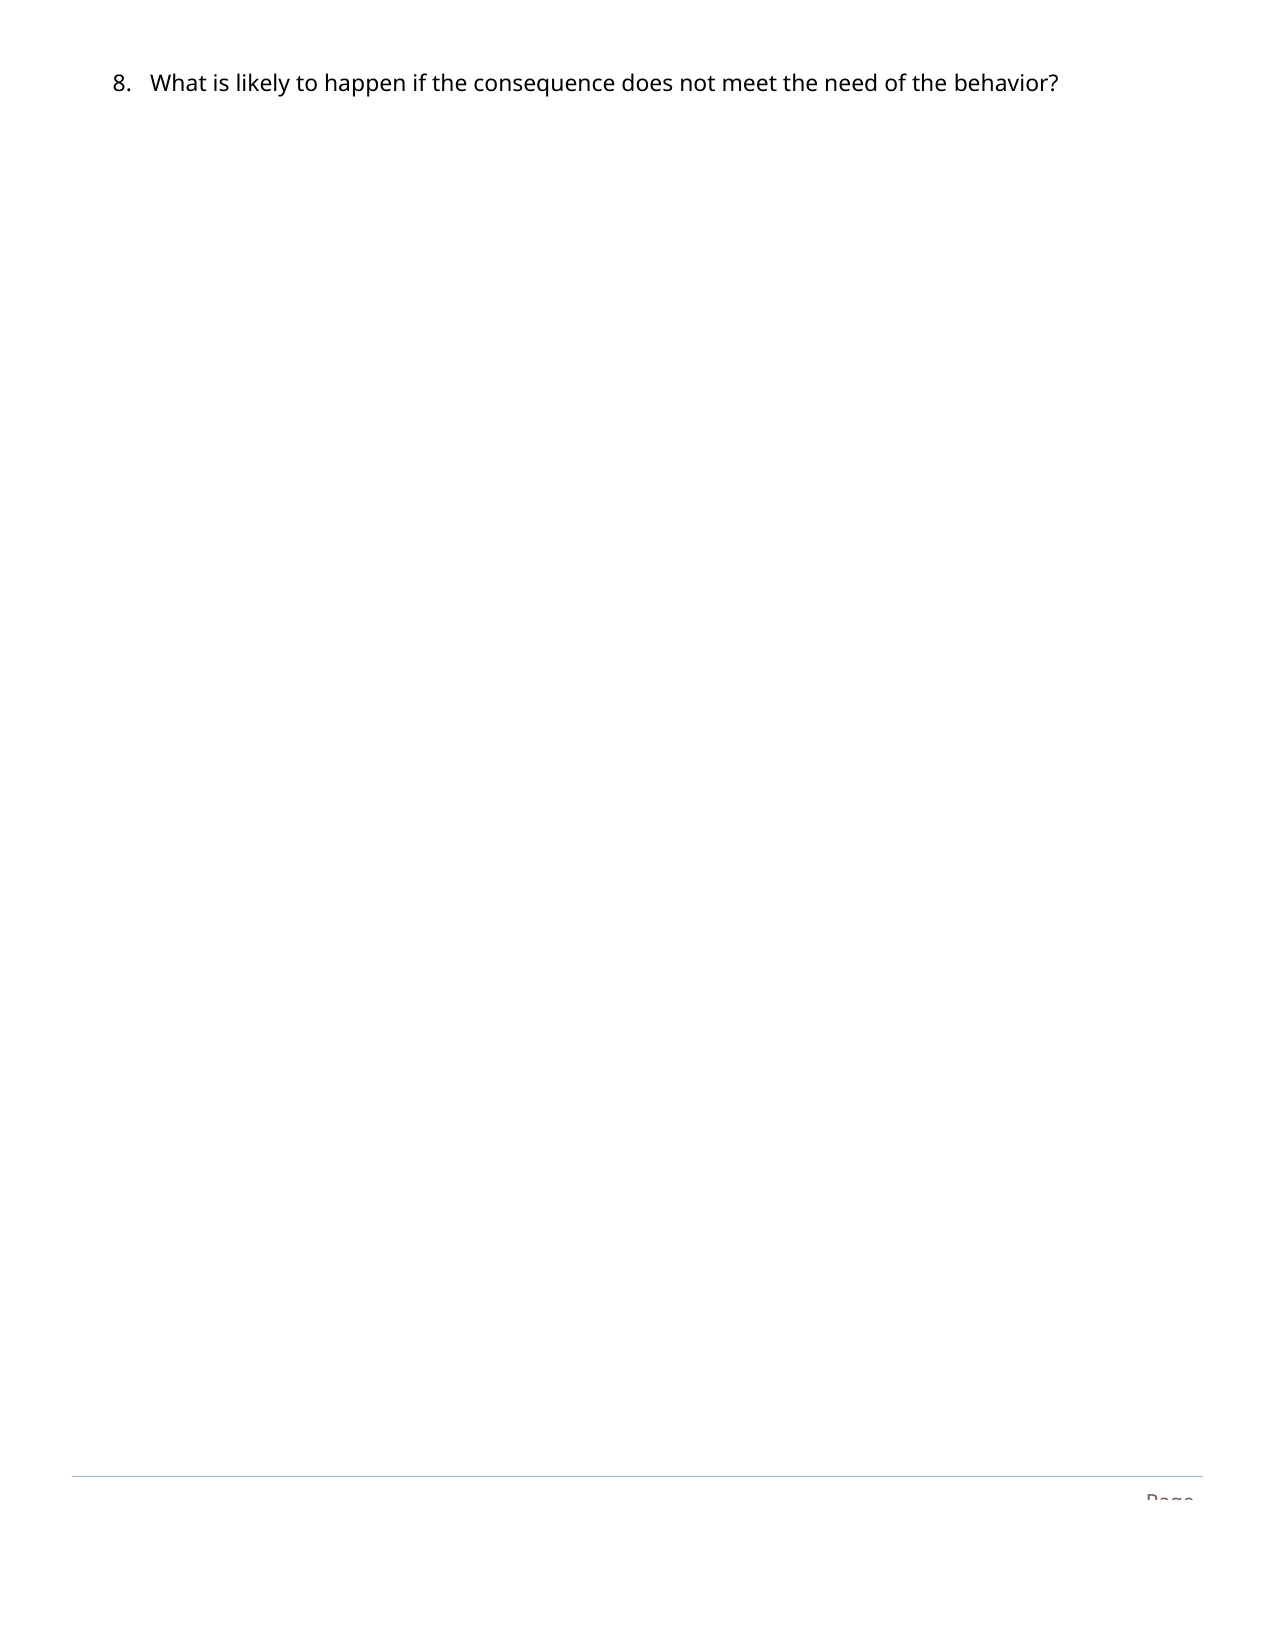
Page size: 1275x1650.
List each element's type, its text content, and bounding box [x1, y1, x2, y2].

list What is likely to happen if the consequence does not meet the need of the behavior? [112, 67, 1214, 98]
